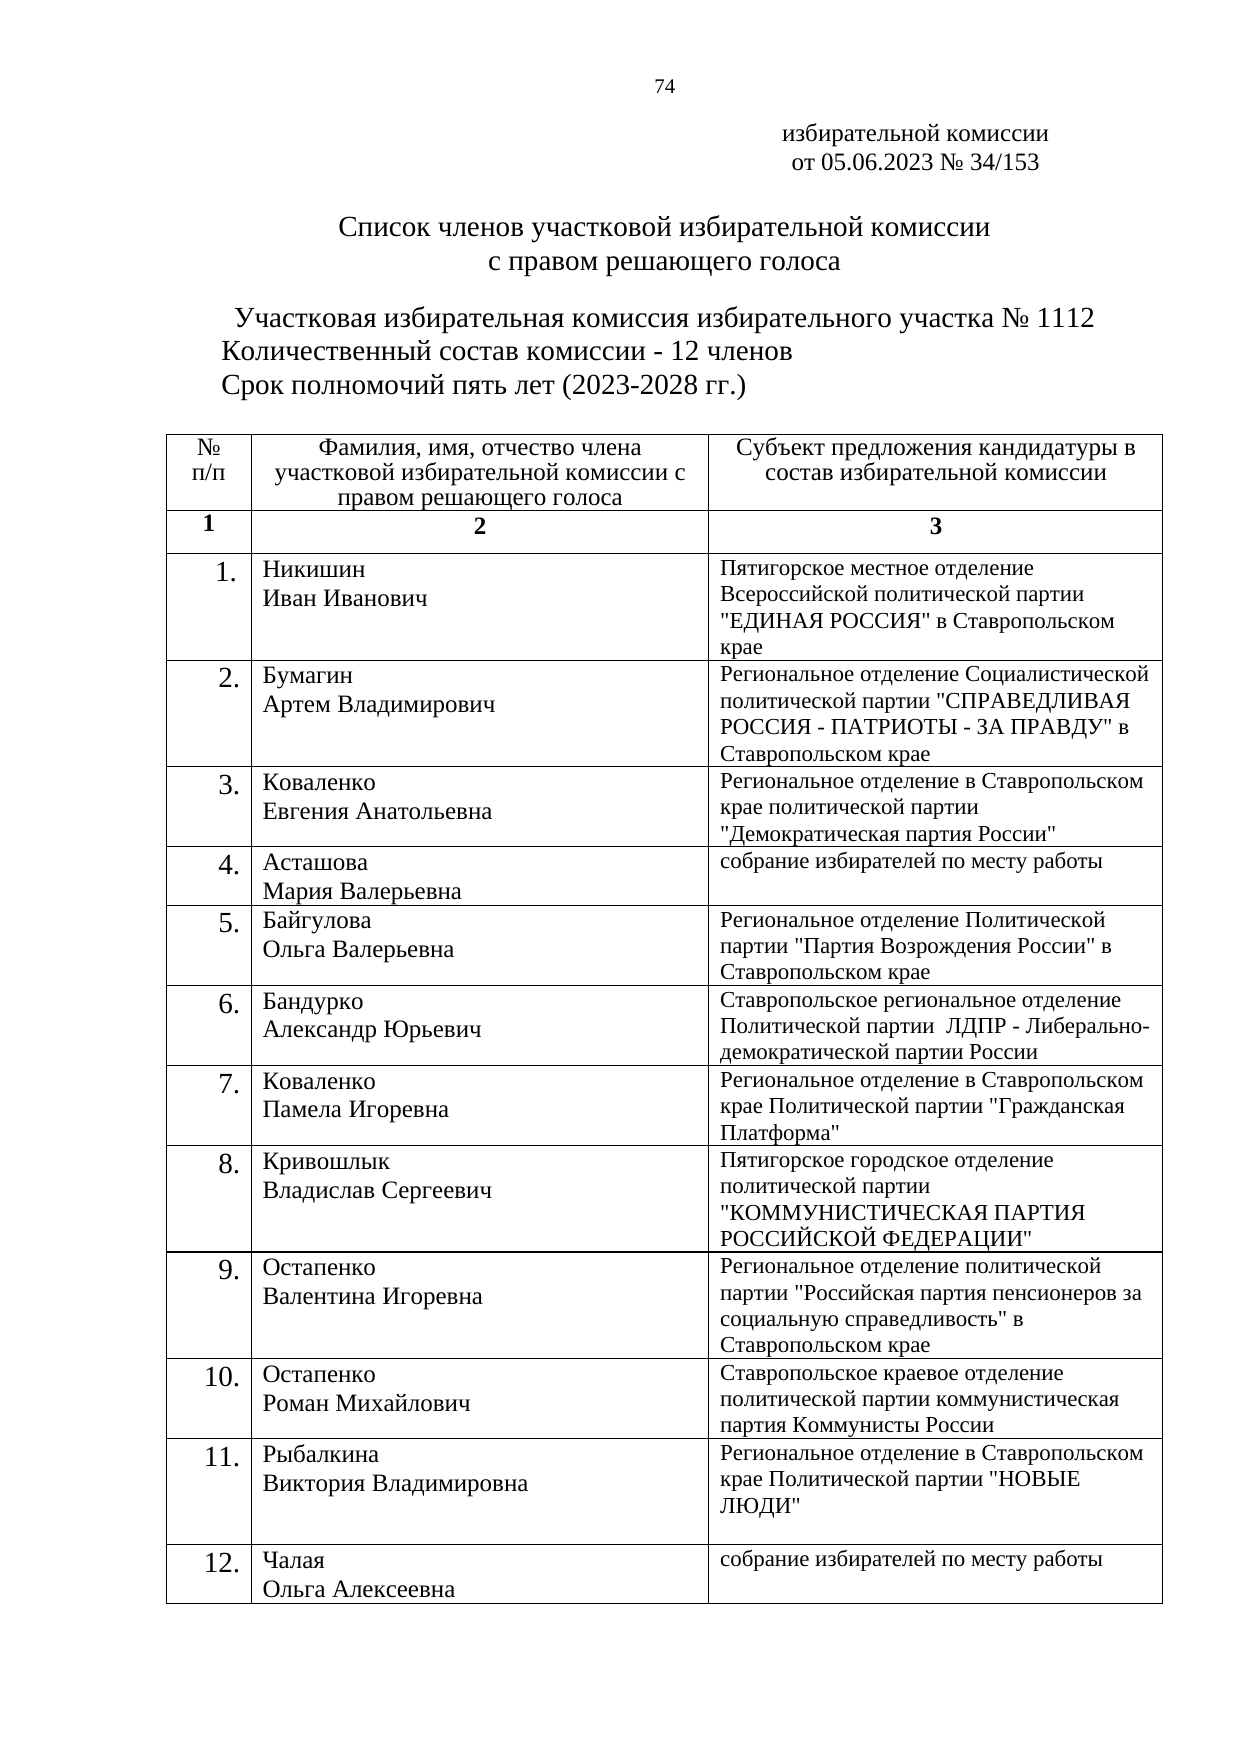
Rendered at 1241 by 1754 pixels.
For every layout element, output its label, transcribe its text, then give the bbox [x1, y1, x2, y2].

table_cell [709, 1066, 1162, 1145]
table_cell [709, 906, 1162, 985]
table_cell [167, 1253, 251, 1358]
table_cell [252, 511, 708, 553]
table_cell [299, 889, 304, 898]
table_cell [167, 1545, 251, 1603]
text от 05.06.2023 № 34/153 [679, 147, 1152, 176]
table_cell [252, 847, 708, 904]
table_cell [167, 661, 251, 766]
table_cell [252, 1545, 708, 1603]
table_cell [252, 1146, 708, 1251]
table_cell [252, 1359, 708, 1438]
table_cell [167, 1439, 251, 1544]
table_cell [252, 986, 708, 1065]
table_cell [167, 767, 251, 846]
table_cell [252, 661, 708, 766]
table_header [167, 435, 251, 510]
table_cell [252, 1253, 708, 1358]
text с правом решающего голоса [177, 243, 1152, 276]
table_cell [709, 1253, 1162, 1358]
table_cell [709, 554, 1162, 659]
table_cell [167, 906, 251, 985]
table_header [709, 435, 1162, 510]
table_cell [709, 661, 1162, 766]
text Участковая избирательная комиссия избирательного участка № 1112 [177, 300, 1152, 333]
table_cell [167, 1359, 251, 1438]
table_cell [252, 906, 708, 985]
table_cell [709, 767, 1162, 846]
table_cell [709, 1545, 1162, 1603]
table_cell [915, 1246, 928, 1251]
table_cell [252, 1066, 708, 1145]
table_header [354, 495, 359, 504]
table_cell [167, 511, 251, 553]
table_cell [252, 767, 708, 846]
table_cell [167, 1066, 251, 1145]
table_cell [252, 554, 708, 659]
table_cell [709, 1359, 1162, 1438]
text Количественный состав комиссии - 12 членов [177, 333, 1152, 367]
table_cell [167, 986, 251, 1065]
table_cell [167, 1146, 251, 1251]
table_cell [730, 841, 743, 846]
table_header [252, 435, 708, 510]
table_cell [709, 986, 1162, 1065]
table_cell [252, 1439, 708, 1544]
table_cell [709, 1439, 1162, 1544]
text Срок полномочий пять лет (2023-2028 гг.) [177, 367, 1152, 401]
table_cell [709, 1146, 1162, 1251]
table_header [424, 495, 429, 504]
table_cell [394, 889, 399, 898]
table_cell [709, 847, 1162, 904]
text Список членов участковой избирательной комиссии [177, 209, 1152, 243]
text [679, 122, 1152, 147]
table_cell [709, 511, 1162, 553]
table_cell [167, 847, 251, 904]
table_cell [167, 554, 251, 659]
